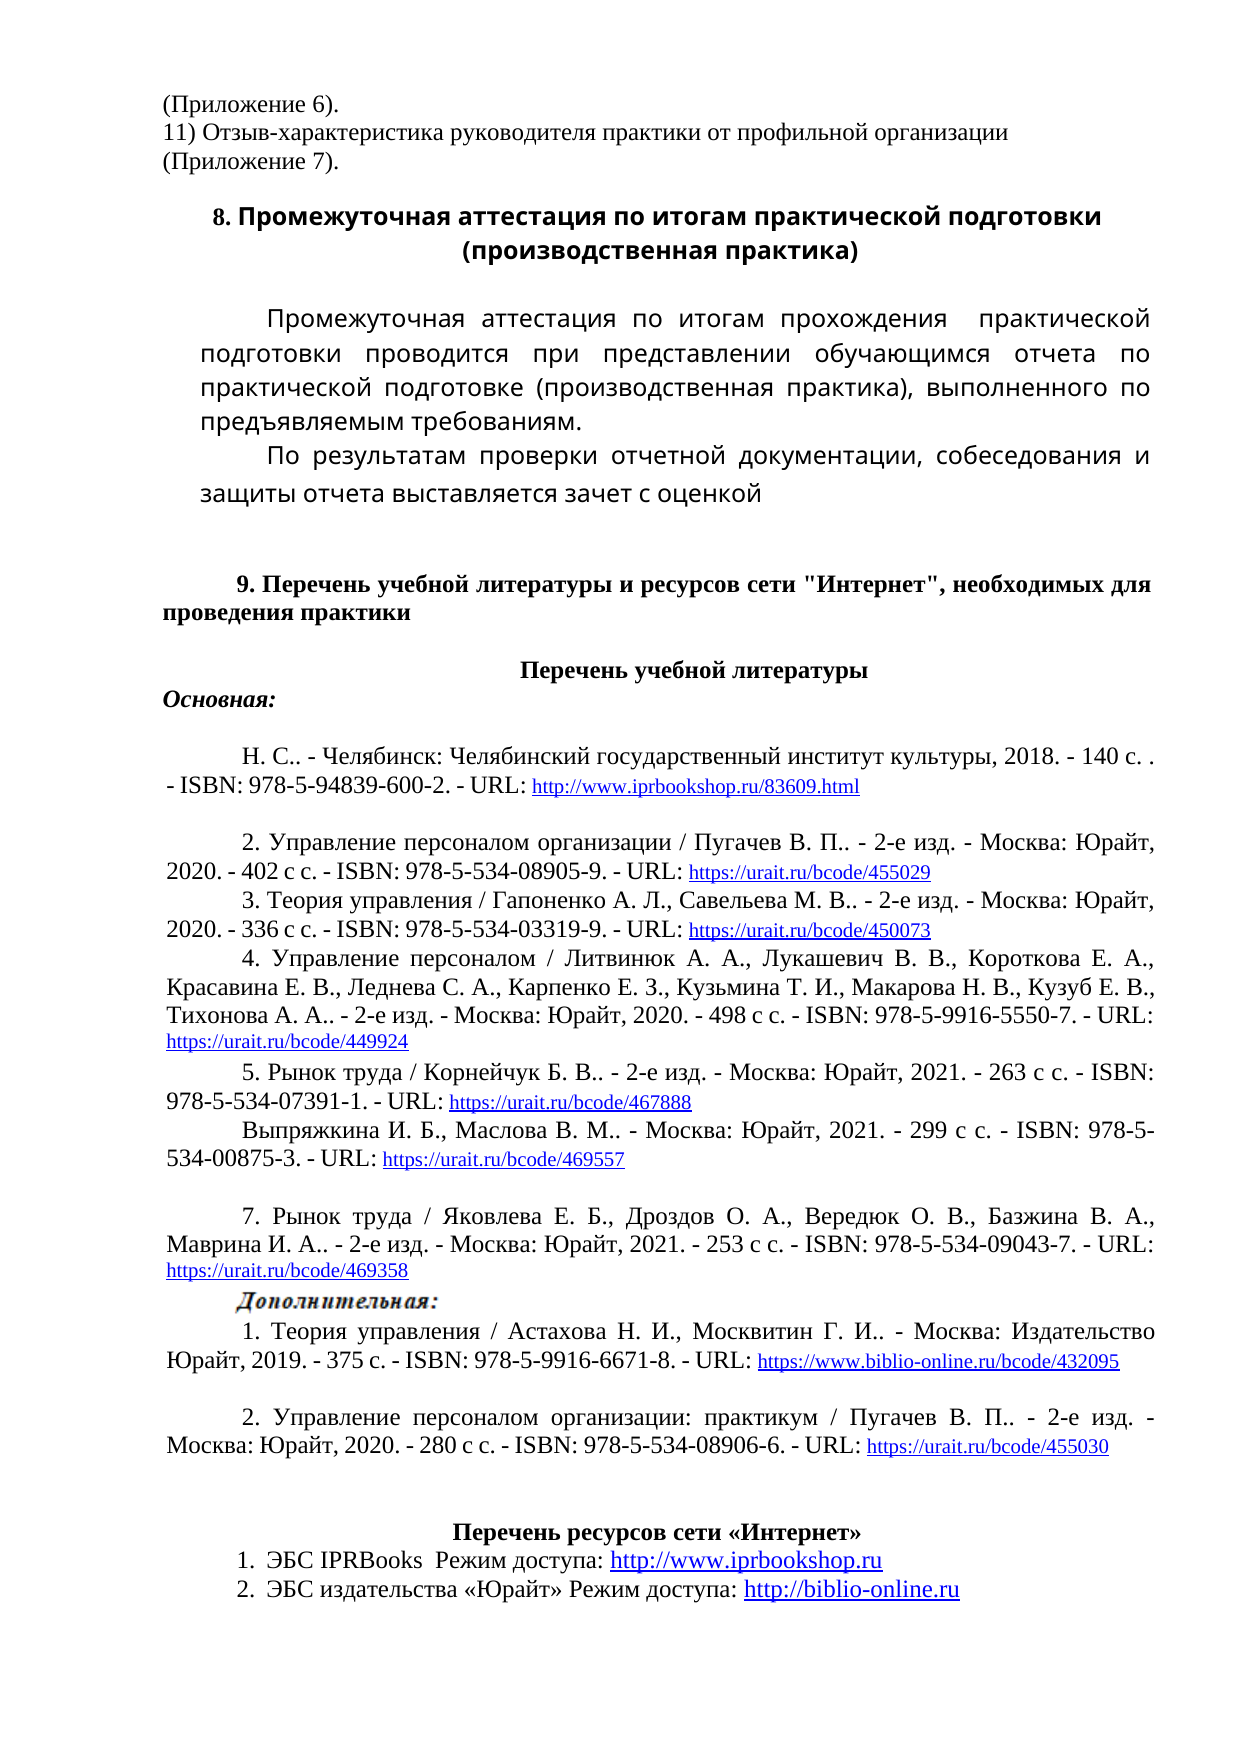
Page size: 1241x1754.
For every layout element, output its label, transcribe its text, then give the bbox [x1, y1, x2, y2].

text 9. Перечень учебной литературы и ресурсов сети "Интернет", необходимых для проведения практики [162, 569, 1152, 626]
text Промежуточная аттестация по итогам прохождения практической подготовки проводится при представлении обучающимся отчета по практической подготовке (производственная практика), выполненного по предъявляемым требованиям. [200, 301, 1152, 437]
table_cell 7. Рынок труда / Яковлева Е. Б., Дроздов О. А., Вередюк О. В., Базжина В. А., Маврина И. А.. - 2-е изд. - Москва: Юрайт, 2021. - 253 с c. - ISBN: 978-5-534-09043-7. - URL: https://urait.ru/bcode/469358 [163, 1201, 1159, 1286]
text Основная: [162, 684, 1152, 712]
text По результатам проверки отчетной документации, собеседования и защиты отчета выставляется зачет с оценкой [200, 437, 1152, 511]
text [162, 89, 1152, 117]
table_cell 1. Теория управления / Астахова Н. И., Москвитин Г. И.. - Москва: Издательство Юрайт, 2019. - 375 c. - ISBN: 978-5-9916-6671-8. - URL: https://www.biblio-online.ru/bcode/432095 [163, 1317, 1159, 1402]
text (производственная практика) [162, 233, 1152, 267]
picture [162, 1286, 1167, 1317]
table_cell 5. Рынок труда / Корнейчук Б. В.. - 2-е изд. - Москва: Юрайт, 2021. - 263 с c. - ISBN: 978-5-534-07391-1. - URL: https://urait.ru/bcode/467888 [163, 1057, 1159, 1115]
text Перечень ресурсов сети «Интернет» [162, 1517, 1152, 1545]
table_cell 3. Теория управления / Гапоненко А. Л., Савельева М. В.. - 2-е изд. - Москва: Юрайт, 2020. - 336 с c. - ISBN: 978-5-534-03319-9. - URL: https://urait.ru/bcode/450073 [163, 885, 1159, 943]
table_cell 2. Управление персоналом организации / Пугачев В. П.. - 2-е изд. - Москва: Юрайт, 2020. - 402 с c. - ISBN: 978-5-534-08905-9. - URL: https://urait.ru/bcode/455029 [163, 827, 1159, 885]
table_cell 4. Управление персоналом / Литвинюк А. А., Лукашевич В. В., Короткова Е. А., Красавина Е. В., Леднева С. А., Карпенко Е. З., Кузьмина Т. И., Макарова Н. В., Кузуб Е. В., Тихонова А. А.. - 2-е изд. - Москва: Юрайт, 2020. - 498 с c. - ISBN: 978-5-9916-5550-7. - URL: https://urait.ru/bcode/449924 [163, 943, 1159, 1057]
text Перечень учебной литературы [162, 655, 1152, 684]
table_cell 6. Документационное обеспечение управления персоналом / Абуладзе Д. Г., Выпряжкина И. Б., Маслова В. М.. - Москва: Юрайт, 2021. - 299 с c. - ISBN: 978-5-534-00875-3. - URL: https://urait.ru/bcode/469557 [163, 1115, 1159, 1201]
text 8. Промежуточная аттестация по итогам практической подготовки [162, 199, 1152, 233]
table_header 1. Кадровое делопроизводство и архивы документов по личному составу / Мантурова Н. С.. - Челябинск: Челябинский государственный институт культуры, 2018. - 140 с. . - ISBN: 978-5-94839-600-2. - URL: http://www.iprbookshop.ru/83609.html [163, 741, 1159, 827]
table_cell 2. Управление персоналом организации: практикум / Пугачев В. П.. - 2-е изд. - Москва: Юрайт, 2020. - 280 с c. - ISBN: 978-5-534-08906-6. - URL: https://urait.ru/bcode/455030 [163, 1402, 1159, 1488]
list ЭБС IPRBooks Режим доступа: http://www.iprbookshop.ru [162, 1545, 1152, 1574]
list ЭБС издательства «Юрайт» Режим доступа: http://biblio-online.ru [162, 1574, 1152, 1603]
text 11) Отзыв-характеристика руководителя практики от профильной организации (Приложение 7). [162, 117, 1152, 175]
